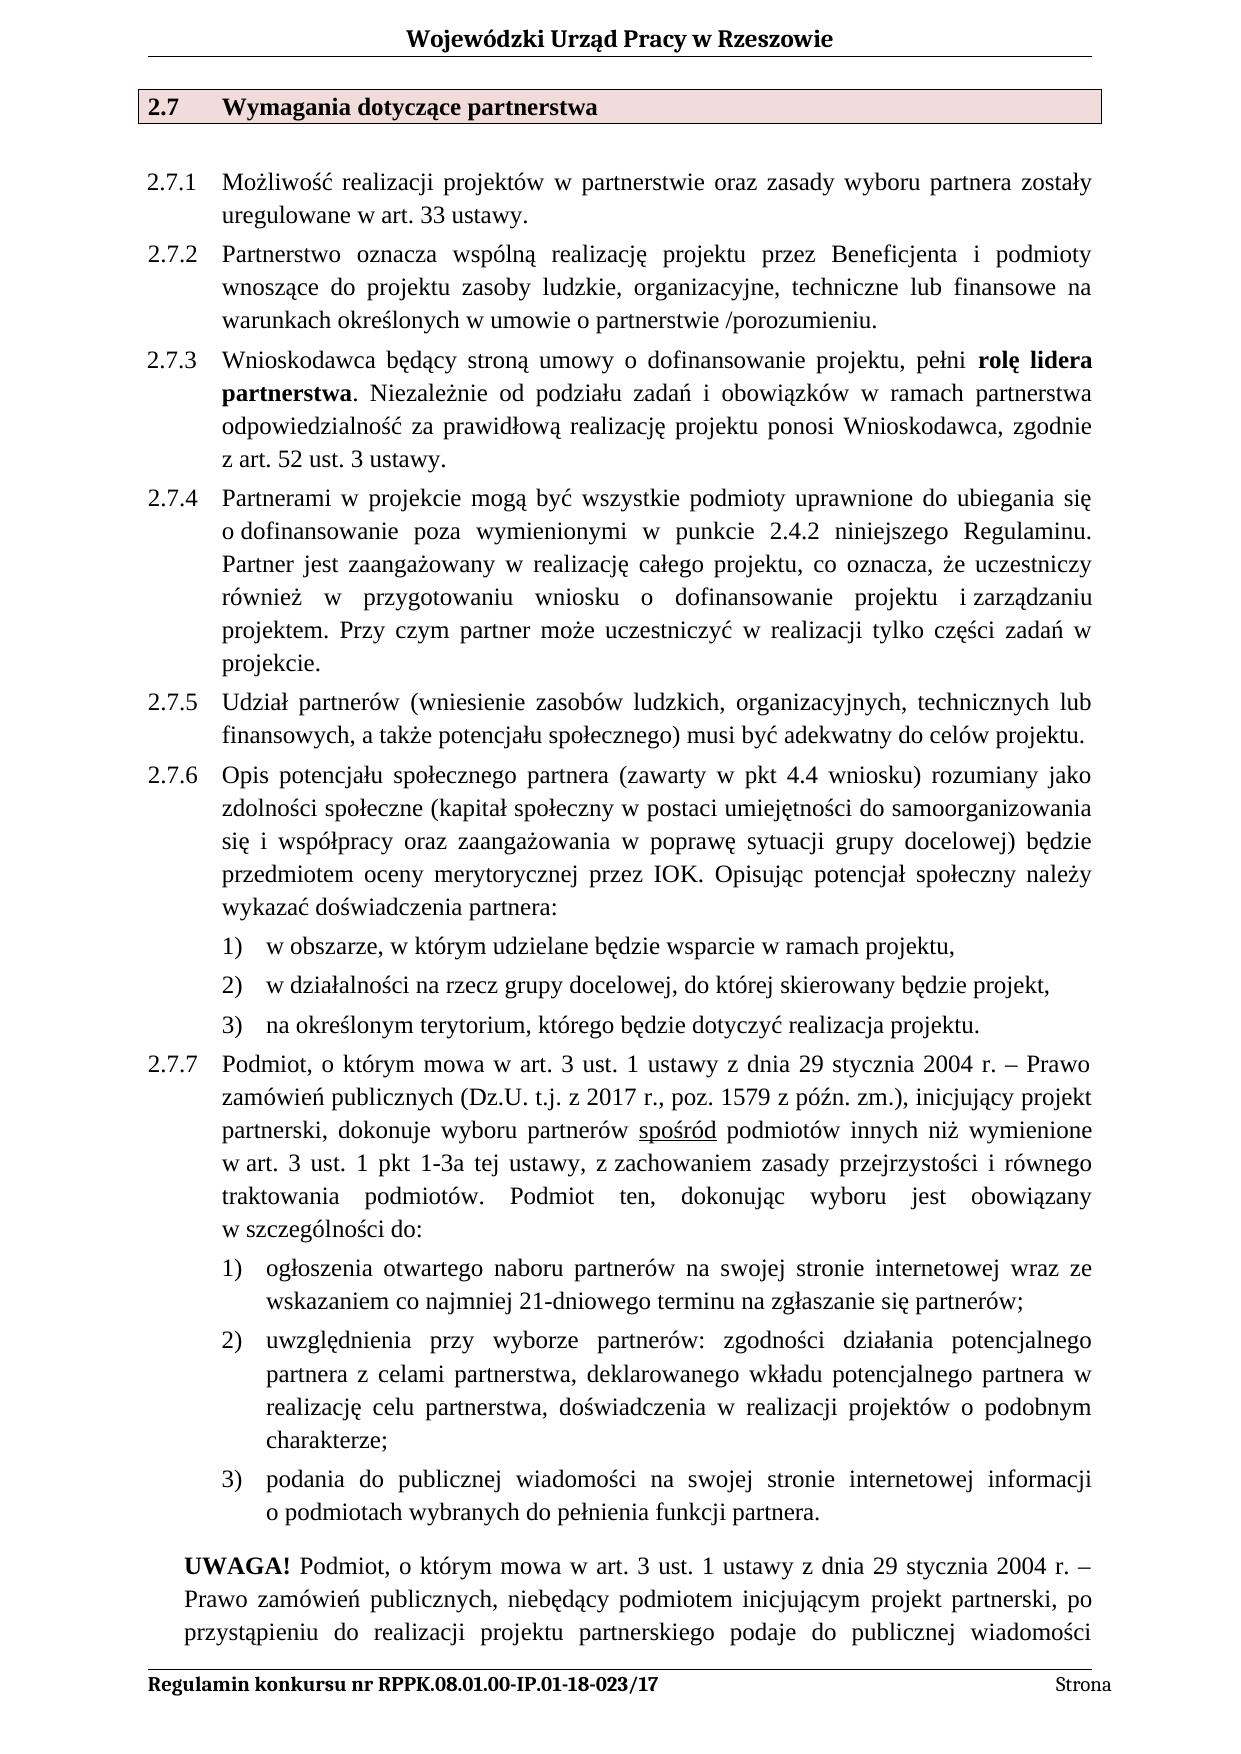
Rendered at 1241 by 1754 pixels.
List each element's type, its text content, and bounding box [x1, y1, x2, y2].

subtitle Udział partnerów (wniesienie zasobów ludzkich, organizacyjnych, technicznych lub finansowych, a także potencjału społecznego) musi być adekwatny do celów projektu. [148, 687, 1092, 749]
subtitle Wymagania dotyczące partnerstwa [139, 90, 1101, 123]
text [184, 1551, 1092, 1646]
subtitle Opis potencjału społecznego partnera (zawarty w pkt 4.4 wniosku) rozumiany jako zdolności społeczne (kapitał społeczny w postaci umiejętności do samoorganizowania się i współpracy oraz zaangażowania w poprawę sytuacji grupy docelowej) będzie przedmiotem oceny merytorycznej przez IOK. Opisując potencjał społeczny należy wykazać doświadczenia partnera: [148, 760, 1092, 921]
list w obszarze, w którym udzielane będzie wsparcie w ramach projektu, [222, 931, 1092, 960]
list ogłoszenia otwartego naboru partnerów na swojej stronie internetowej wraz ze wskazaniem co najmniej 21-dniowego terminu na zgłaszanie się partnerów; [221, 1253, 1092, 1315]
subtitle Możliwość realizacji projektów w partnerstwie oraz zasady wyboru partnera zostały uregulowane w art. 33 ustawy. [147, 167, 1092, 229]
list podania do publicznej wiadomości na swojej stronie internetowej informacji o podmiotach wybranych do pełnienia funkcji partnera. [221, 1464, 1092, 1526]
subtitle Partnerami w projekcie mogą być wszystkie podmioty uprawnione do ubiegania się o dofinansowanie poza wymienionymi w punkcie 2.4.2 niniejszego Regulaminu. Partner jest zaangażowany w realizację całego projektu, co oznacza, że uczestniczy również w przygotowaniu wniosku o dofinansowanie projektu i zarządzaniu projektem. Przy czym partner może uczestniczyć w realizacji tylko części zadań w projekcie. [148, 483, 1092, 677]
list w działalności na rzecz grupy docelowej, do której skierowany będzie projekt, [222, 970, 1092, 999]
subtitle Podmiot, o którym mowa w art. 3 ust. 1 ustawy z dnia 29 stycznia 2004 r. – Prawo zamówień publicznych (Dz.U. t.j. z 2017 r., poz. 1579 z późn. zm.), inicjujący projekt partnerski, dokonuje wyboru partnerów spośród podmiotów innych niż wymienione w art. 3 ust. 1 pkt 1-3a tej ustawy, z zachowaniem zasady przejrzystości i równego traktowania podmiotów. Podmiot ten, dokonując wyboru jest obowiązany w szczególności do: [148, 1049, 1092, 1243]
subtitle Partnerstwo oznacza wspólną realizację projektu przez Beneficjenta i podmioty wnoszące do projektu zasoby ludzkie, organizacyjne, techniczne lub finansowe na warunkach określonych w umowie o partnerstwie /porozumieniu. [148, 239, 1092, 334]
subtitle Wnioskodawca będący stroną umowy o dofinansowanie projektu, pełni rolę lidera partnerstwa. Niezależnie od podziału zadań i obowiązków w ramach partnerstwa odpowiedzialność za prawidłową realizację projektu ponosi Wnioskodawca, zgodnie z art. 52 ust. 3 ustawy. [147, 345, 1092, 473]
list na określonym terytorium, którego będzie dotyczyć realizacja projektu. [222, 1010, 1092, 1038]
list uwzględnienia przy wyborze partnerów: zgodności działania potencjalnego partnera z celami partnerstwa, deklarowanego wkładu potencjalnego partnera w realizację celu partnerstwa, doświadczenia w realizacji projektów o podobnym charakterze; [221, 1326, 1092, 1453]
